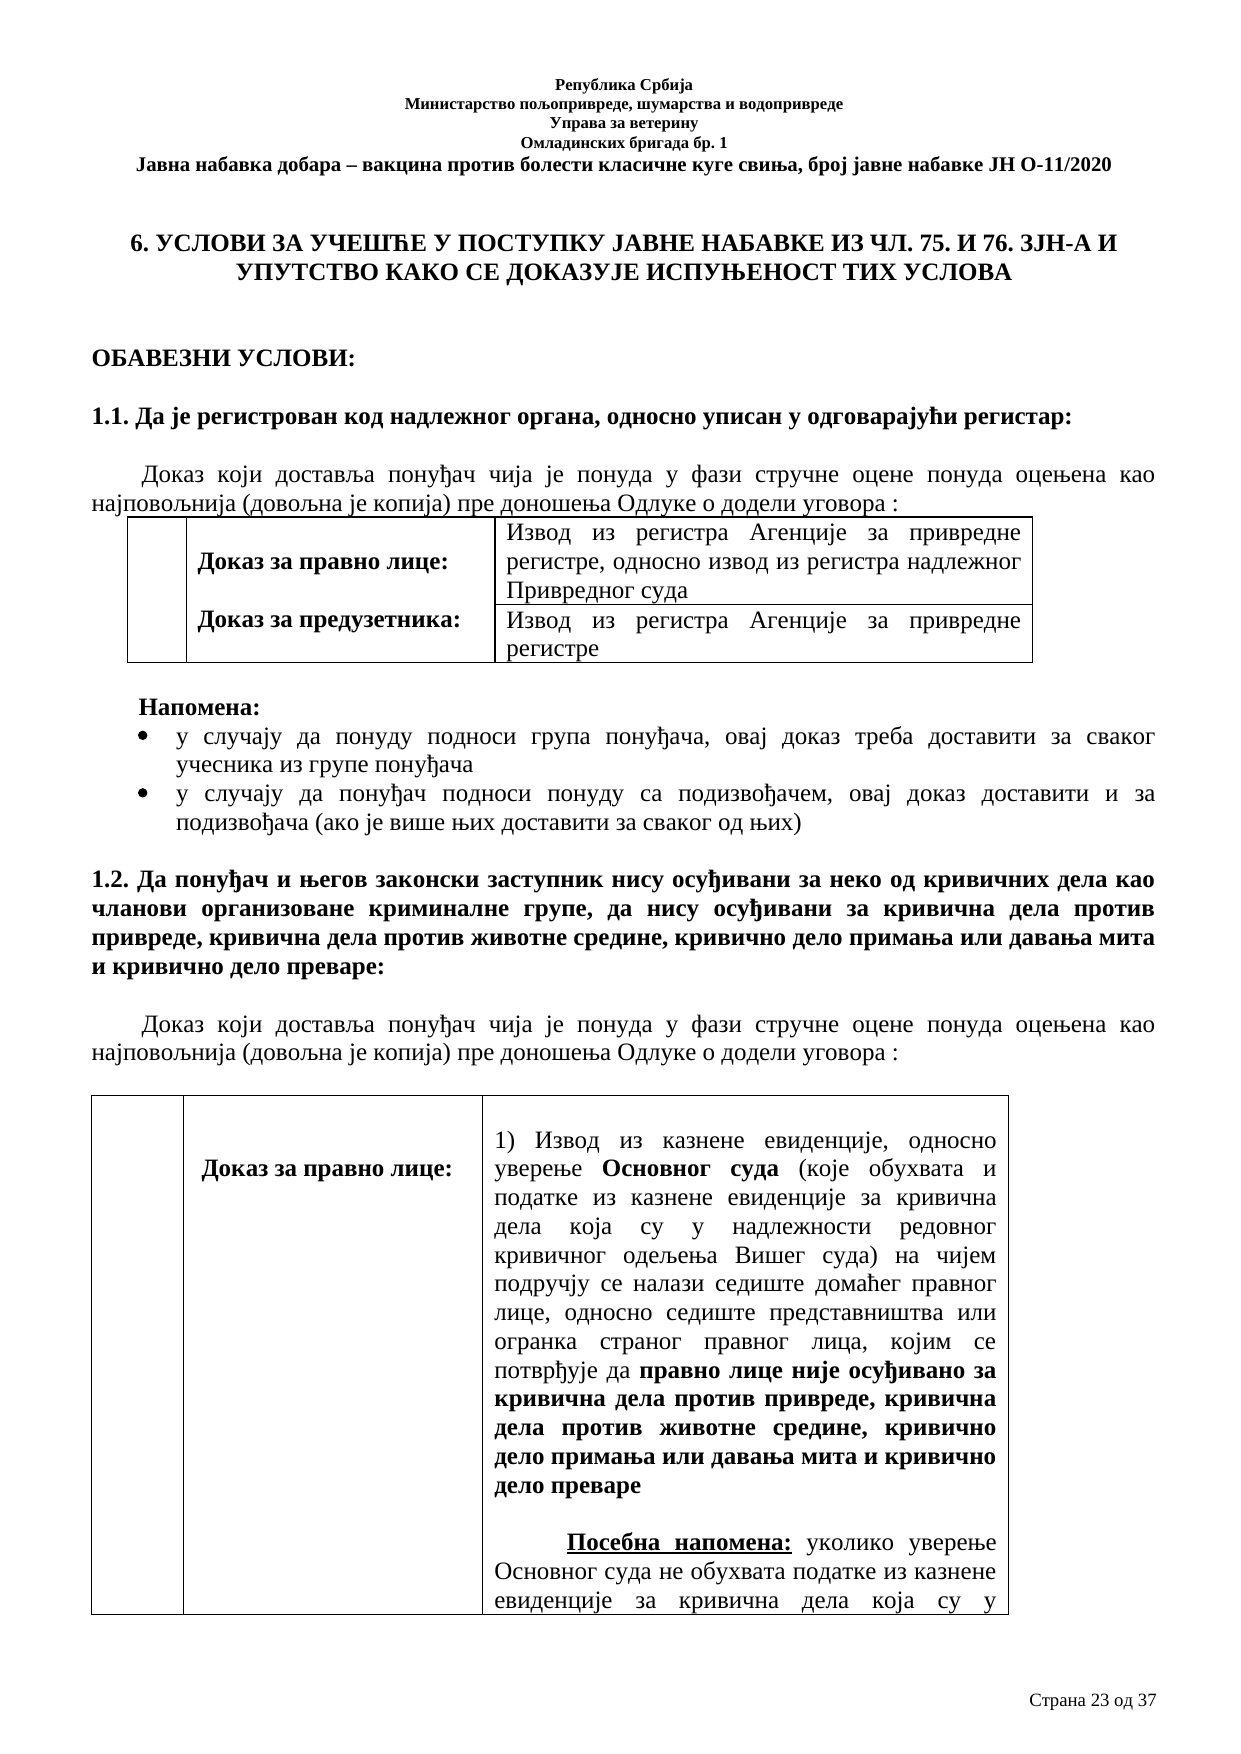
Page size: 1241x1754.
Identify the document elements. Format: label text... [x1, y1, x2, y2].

text 1.1. Да је регистрован код надлежног органа, односно уписан у одговарајући регистар: [91, 401, 1156, 430]
list у случају да понуђач подноси понуду са подизвођачем, овај доказ доставити и за подизвођача (ако је више њих доставити за сваког од њих) [138, 778, 1156, 836]
table_header Извод из регистра Агенције за привредне регистре, односно извод из регистра надлежног Привредног суда [496, 518, 1032, 604]
text 1.2. Да понуђач и његов законски заступник нису осуђивани за неко од кривичних дела као чланови организоване криминалне групе, да нису осуђивани за кривична дела против привреде, кривична дела против животне средине, кривично дело примања или давања мита и кривично дело преваре: [91, 864, 1156, 979]
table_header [184, 1096, 482, 1613]
table_header [92, 1096, 183, 1613]
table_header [483, 1096, 1008, 1613]
text Доказ који доставља понуђач чија је понуда у фази стручне оцене понуда оцењена као најповољнија (довољна је копија) пре доношења Одлуке о додели уговора : [91, 459, 1156, 516]
text 6. УСЛОВИ ЗА УЧЕШЋЕ У ПОСТУПКУ ЈАВНЕ НАБАВКЕ ИЗ ЧЛ. 75. И 76. ЗЈН-А И УПУТСТВО КАКО СЕ ДОКАЗУЈЕ ИСПУЊЕНОСТ ТИХ УСЛОВА [91, 228, 1156, 286]
table_cell Извод из регистра Агенције за привредне регистре [496, 605, 1032, 662]
text Доказ који доставља понуђач чија је понуда у фази стручне оцене понуда оцењена као најповољнија (довољна је копија) пре доношења Одлуке о додели уговора : [91, 1009, 1156, 1066]
list у случају да понуду подноси група понуђача, овај доказ треба доставити за сваког учесника из групе понуђача [138, 721, 1156, 778]
table_header Доказ за правно лице: Доказ за предузетника: [187, 518, 494, 662]
table_header [128, 518, 186, 662]
text Напомена: [138, 692, 1156, 721]
text ОБАВЕЗНИ УСЛОВИ: [91, 343, 1156, 372]
